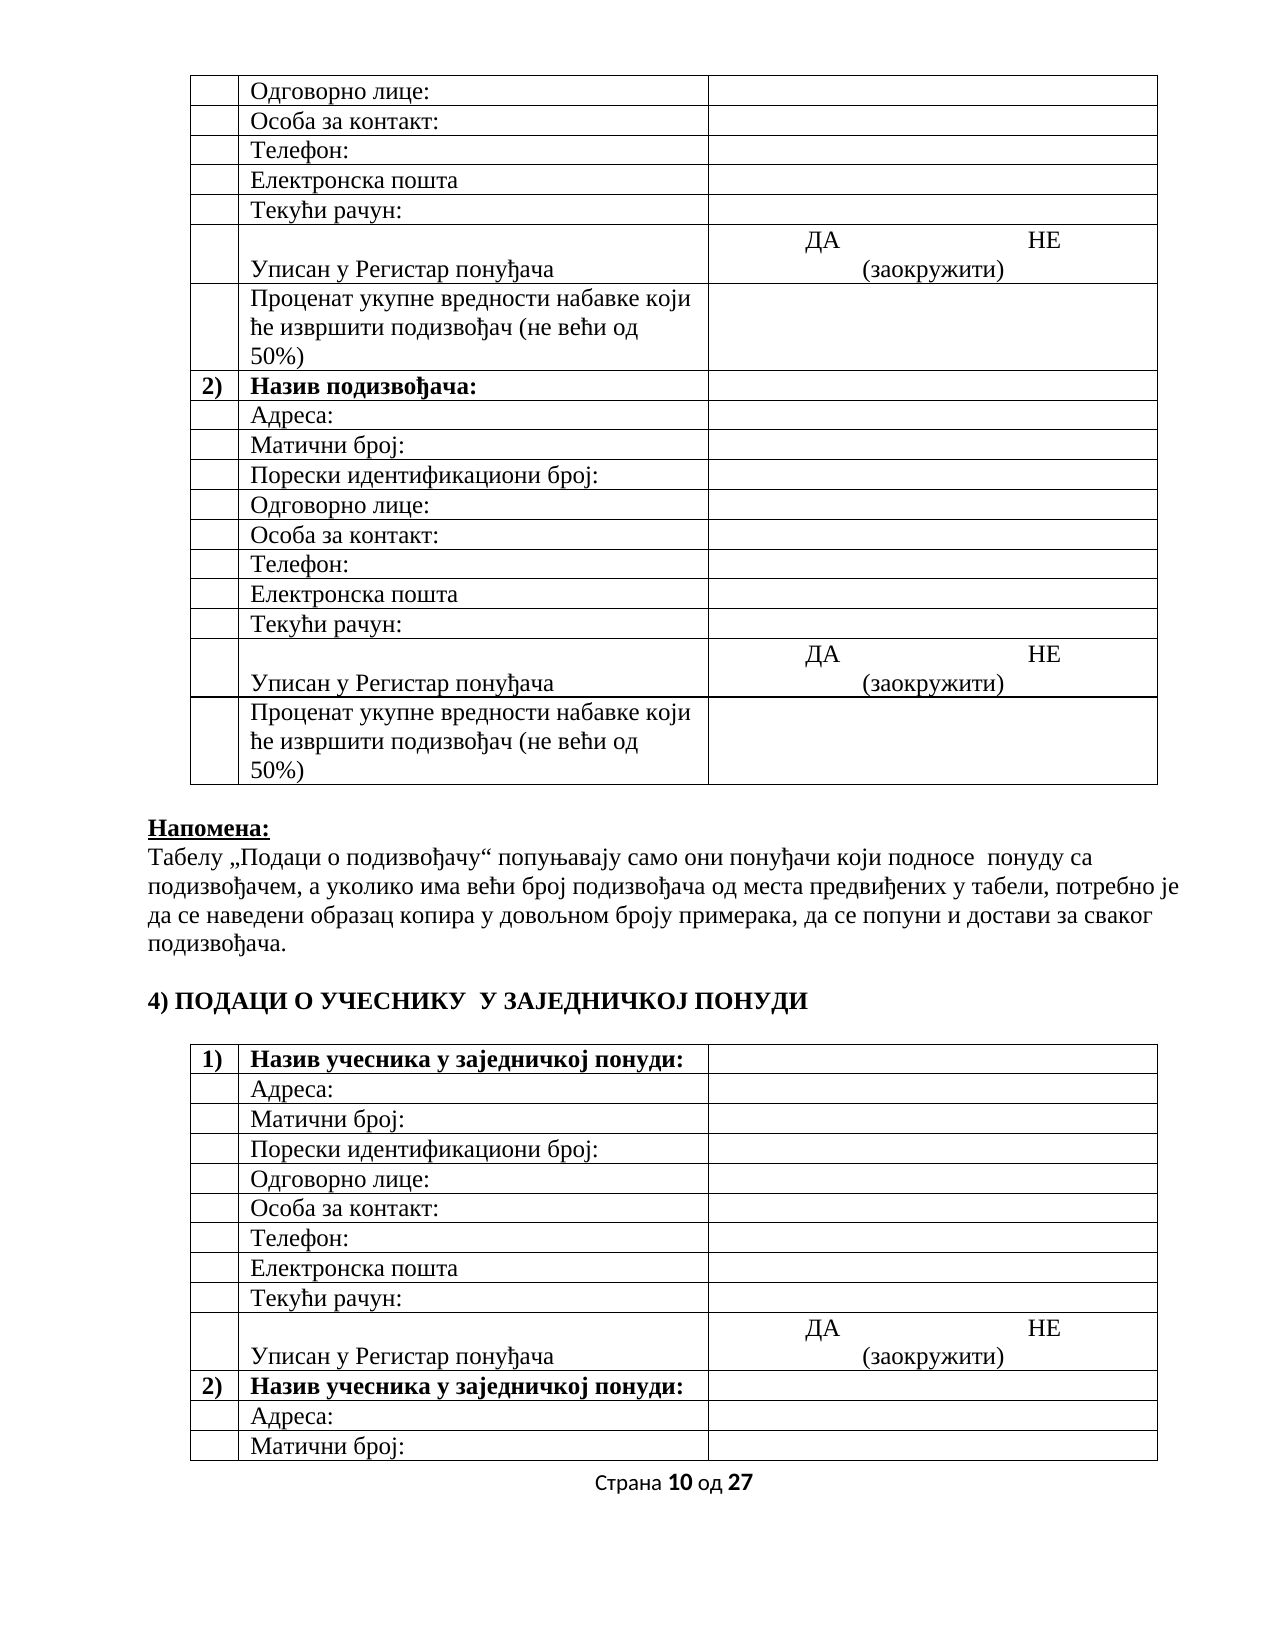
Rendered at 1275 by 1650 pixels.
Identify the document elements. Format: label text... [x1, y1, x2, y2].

table_cell [191, 195, 238, 224]
table_cell Текући рачун: [239, 609, 708, 638]
table_cell [191, 460, 238, 489]
table_cell Матични број: [239, 1104, 708, 1133]
table_cell Одговорно лице: [239, 76, 708, 105]
table_cell [191, 136, 238, 164]
table_cell [709, 371, 1157, 399]
table_cell [191, 579, 238, 608]
table_cell [191, 639, 238, 696]
table_cell [191, 1194, 238, 1222]
table_cell Електронска пошта [239, 1253, 708, 1282]
table_cell [709, 165, 1157, 194]
table_cell Уписан у Регистар понуђача [239, 1313, 708, 1370]
table_cell [709, 550, 1157, 578]
table_cell [709, 1253, 1157, 1282]
table_cell [709, 1401, 1157, 1430]
table_cell [191, 1134, 238, 1163]
table_cell Особа за контакт: [239, 520, 708, 548]
table_cell [709, 430, 1157, 459]
table_cell Порески идентификациони број: [239, 1134, 708, 1163]
table_cell [709, 76, 1157, 105]
table_cell Текући рачун: [239, 195, 708, 224]
table_cell [709, 490, 1157, 519]
table_cell ДА НЕ (заокружити) [709, 225, 1157, 282]
table_cell Уписан у Регистар понуђача [239, 639, 708, 696]
table_cell [709, 1223, 1157, 1252]
table_cell Телефон: [239, 136, 708, 164]
table_cell [709, 284, 1157, 370]
table_cell [709, 520, 1157, 548]
table_cell [709, 1431, 1157, 1459]
table_cell Особа за контакт: [239, 1194, 708, 1222]
table_cell [709, 460, 1157, 489]
table_cell [709, 1194, 1157, 1222]
text 4) ПОДАЦИ О УЧЕСНИКУ У ЗАЈЕДНИЧКОЈ ПОНУДИ [148, 986, 1200, 1015]
table_cell [709, 1104, 1157, 1133]
table_cell Особа за контакт: [239, 106, 708, 134]
table_cell [191, 490, 238, 519]
table_cell [709, 1371, 1157, 1400]
table_cell [709, 136, 1157, 164]
table_header Назив учесника у заједничкој понуди: [239, 1045, 708, 1073]
text Табелу „Подаци о подизвођачу“ попуњавају само они понуђачи који подносе понуду са подизвођачем, а уколико има већи број подизвођача од места предвиђених у табели, потребно је да се наведени образац копира у довољном броју примерака, да се попуни и достави за сваког подизвођача. [148, 842, 1200, 957]
table_cell [191, 165, 238, 194]
table_cell Адреса: [239, 1401, 708, 1430]
table_cell ДА НЕ (заокружити) [709, 639, 1157, 696]
table_cell [709, 1134, 1157, 1163]
table_cell Адреса: [239, 401, 708, 429]
table_cell Одговорно лице: [239, 490, 708, 519]
table_cell Електронска пошта [239, 579, 708, 608]
table_cell [709, 579, 1157, 608]
table_cell [191, 76, 238, 105]
table_cell Матични број: [239, 1431, 708, 1459]
table_cell [191, 1253, 238, 1282]
table_cell [191, 1313, 238, 1370]
table_cell [191, 698, 238, 784]
table_cell 2) [191, 371, 238, 399]
table_cell Назив подизвођача: [239, 371, 708, 399]
table_cell [191, 225, 238, 282]
table_cell ДА НЕ (заокружити) [709, 1313, 1157, 1370]
table_cell Назив учесника у заједничкој понуди: [239, 1371, 708, 1400]
table_cell Адреса: [239, 1074, 708, 1103]
table_cell [191, 1164, 238, 1192]
table_cell [191, 1223, 238, 1252]
table_cell Матични број: [239, 430, 708, 459]
table_cell [191, 1074, 238, 1103]
table_cell Проценат укупне вредности набавке који ће извршити подизвођач (не већи од 50%) [239, 284, 708, 370]
table_cell Телефон: [239, 1223, 708, 1252]
table_cell Телефон: [239, 550, 708, 578]
table_cell [191, 520, 238, 548]
table_cell Електронска пошта [239, 165, 708, 194]
table_cell Уписан у Регистар понуђача [239, 225, 708, 282]
table_cell [191, 106, 238, 134]
table_cell [709, 1074, 1157, 1103]
table_cell [191, 1283, 238, 1312]
text Напомена: [148, 813, 1200, 842]
table_header 1) [191, 1045, 238, 1073]
table_cell [191, 550, 238, 578]
table_cell [709, 1164, 1157, 1192]
table_cell [191, 1104, 238, 1133]
table_cell [191, 609, 238, 638]
table_cell [709, 698, 1157, 784]
table_cell [191, 401, 238, 429]
table_cell Проценат укупне вредности набавке који ће извршити подизвођач (не већи од 50%) [239, 698, 708, 784]
table_cell Одговорно лице: [239, 1164, 708, 1192]
table_cell [191, 284, 238, 370]
table_cell [191, 430, 238, 459]
table_cell [191, 1431, 238, 1459]
table_cell 2) [191, 1371, 238, 1400]
table_cell [709, 106, 1157, 134]
table_cell [709, 401, 1157, 429]
table_cell [709, 609, 1157, 638]
table_cell [709, 195, 1157, 224]
table_cell Текући рачун: [239, 1283, 708, 1312]
table_header [709, 1045, 1157, 1073]
table_cell [709, 1283, 1157, 1312]
table_cell Порески идентификациони број: [239, 460, 708, 489]
table_cell [191, 1401, 238, 1430]
